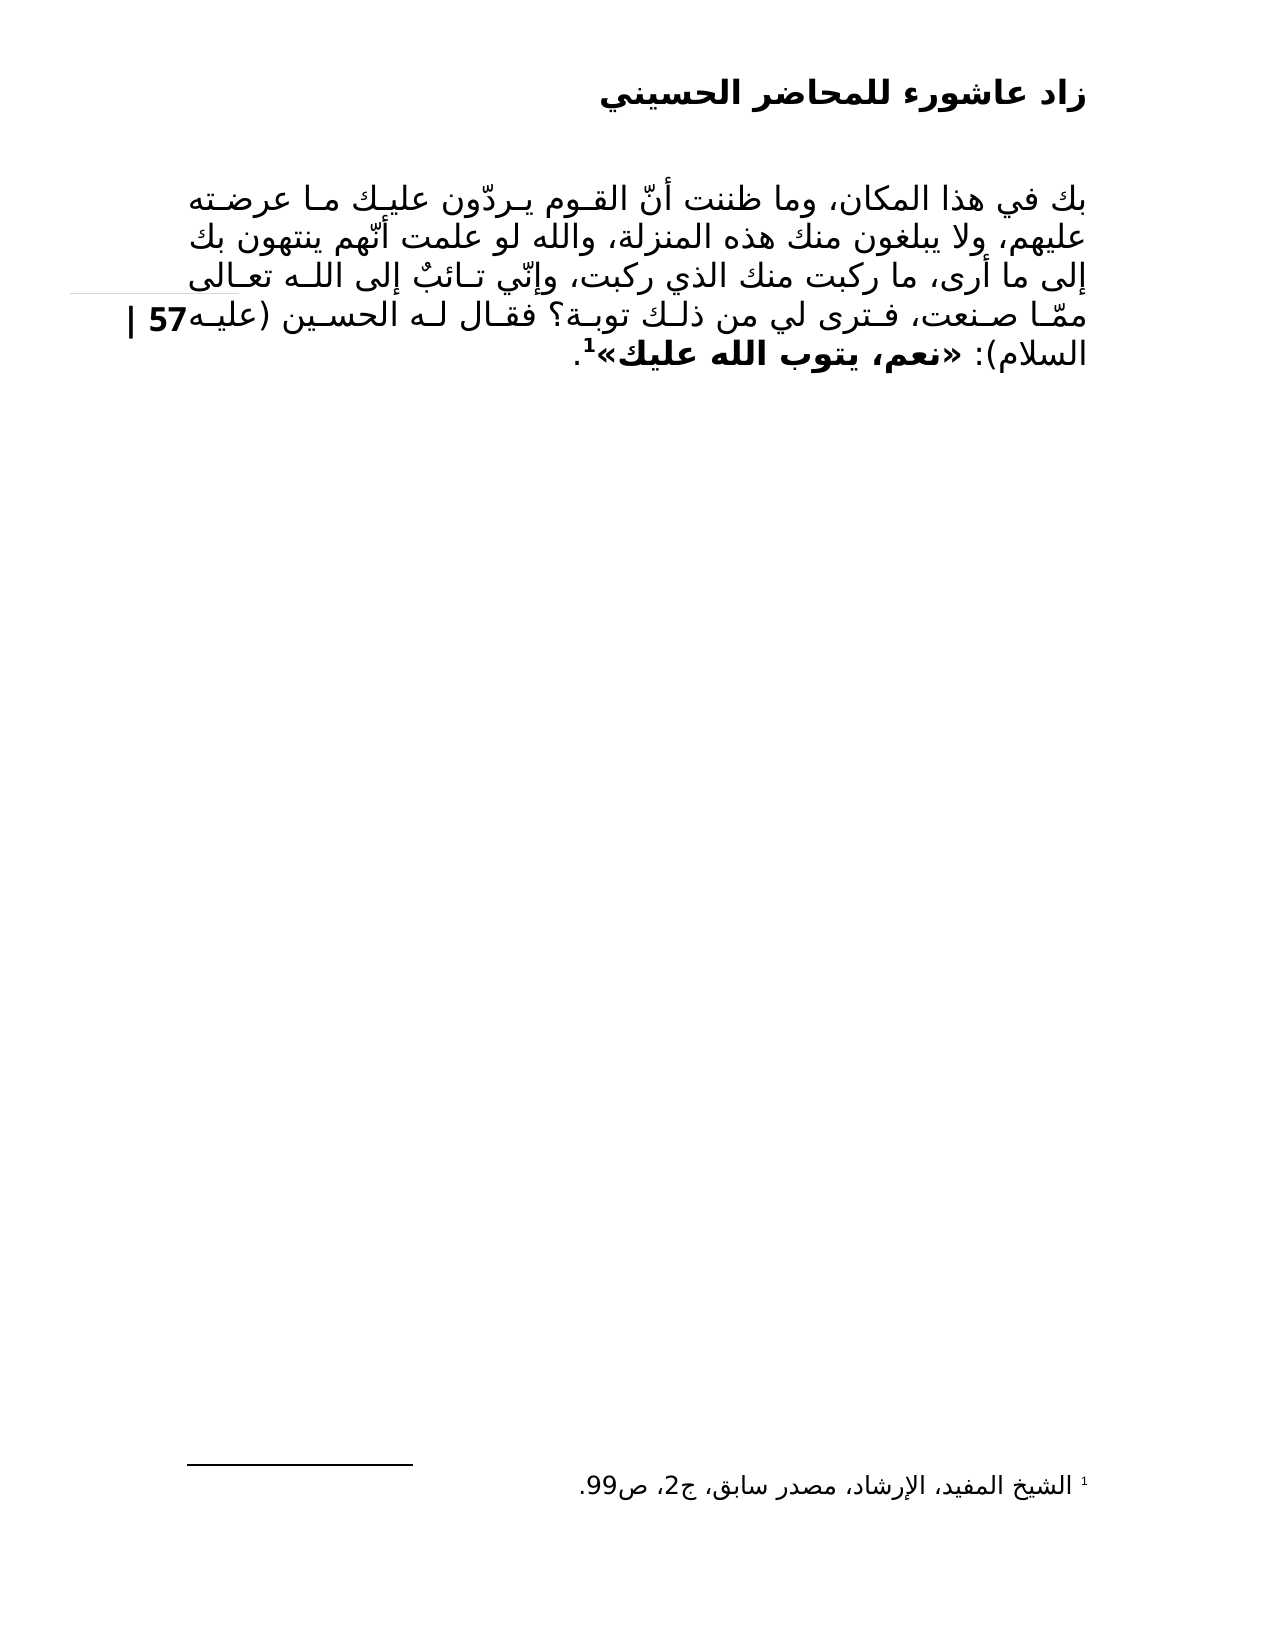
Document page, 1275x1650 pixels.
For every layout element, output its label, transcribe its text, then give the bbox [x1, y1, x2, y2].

text بك في هذا المكان، وما ظننت أنّ القوم يردّون عليك ما عرضته عليهم، ولا يبلغون منك هذه المنزلة، والله لو علمت أنّهم ينتهون بك إلى ما أرى، ما ركبت منك الذي ركبت، وإنّي تائبٌ إلى الله تعالى ممّا صنعت، فترى لي من ذلك توبة؟ فقال له الحسين (عليه السلام): «نعم، يتوب الله عليك». [187, 179, 1087, 373]
